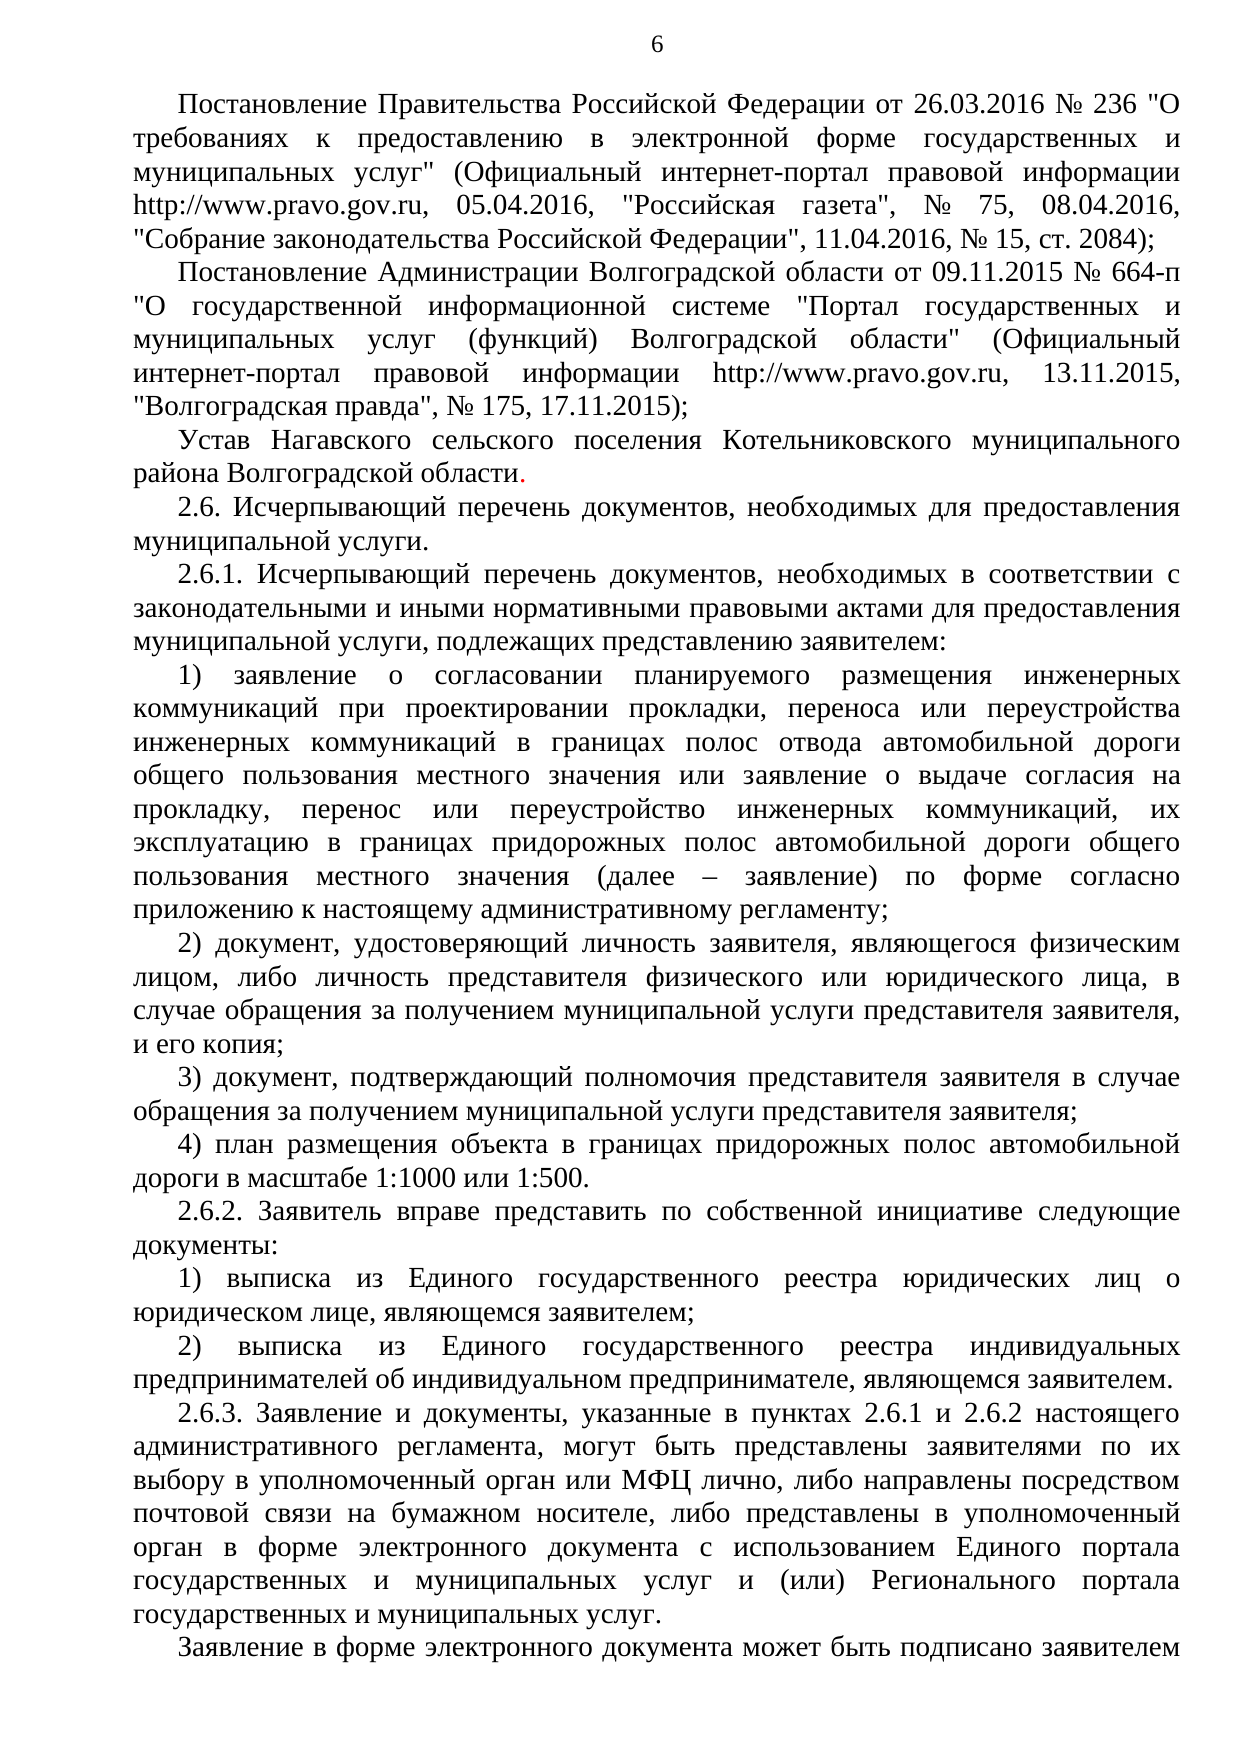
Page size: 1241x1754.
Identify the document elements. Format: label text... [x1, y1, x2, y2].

text Устав Нагавского сельского поселения Котельниковского муниципального района Волгоградской области. [133, 422, 1181, 489]
text 2) документ, удостоверяющий личность заявителя, являющегося физическим лицом, либо личность представителя физического или юридического лица, в случае обращения за получением муниципальной услуги представителя заявителя, и его копия; [133, 925, 1181, 1059]
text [133, 1629, 1181, 1663]
text 2.6.1. Исчерпывающий перечень документов, необходимых в соответствии с законодательными и иными нормативными правовыми актами для предоставления муниципальной услуги, подлежащих представлению заявителем: [133, 556, 1181, 657]
text 4) план размещения объекта в границах придорожных полос автомобильной дороги в масштабе 1:1000 или 1:500. [133, 1126, 1181, 1193]
text 2.6.2. Заявитель вправе представить по собственной инициативе следующие документы: [133, 1193, 1181, 1261]
text 2.6. Исчерпывающий перечень документов, необходимых для предоставления муниципальной услуги. [133, 489, 1181, 556]
text 3) документ, подтверждающий полномочия представителя заявителя в случае обращения за получением муниципальной услуги представителя заявителя; [133, 1059, 1181, 1126]
text Постановление Администрации Волгоградской области от 09.11.2015 № 664-п "О государственной информационной системе "Портал государственных и муниципальных услуг (функций) Волгоградской области" (Официальный интернет-портал правовой информации http://www.pravo.gov.ru, 13.11.2015, "Волгоградская правда", № 175, 17.11.2015); [133, 254, 1181, 422]
text 1) заявление о согласовании планируемого размещения инженерных коммуникаций при проектировании прокладки, переноса или переустройства инженерных коммуникаций в границах полос отвода автомобильной дороги общего пользования местного значения или заявление о выдаче согласия на прокладку, перенос или переустройство инженерных коммуникаций, их эксплуатацию в границах придорожных полос автомобильной дороги общего пользования местного значения (далее – заявление) по форме согласно приложению к настоящему административному регламенту; [133, 657, 1181, 925]
text Постановление Правительства Российской Федерации от 26.03.2016 № 236 "О требованиях к предоставлению в электронной форме государственных и муниципальных услуг" (Официальный интернет-портал правовой информации http://www.pravo.gov.ru, 05.04.2016, "Российская газета", № 75, 08.04.2016, "Собрание законодательства Российской Федерации", 11.04.2016, № 15, ст. 2084); [133, 87, 1181, 254]
text 1) выписка из Единого государственного реестра юридических лиц о юридическом лице, являющемся заявителем; [133, 1261, 1181, 1328]
text 2.6.3. Заявление и документы, указанные в пунктах 2.6.1 и 2.6.2 настоящего административного регламента, могут быть представлены заявителями по их выбору в уполномоченный орган или МФЦ лично, либо направлены посредством почтовой связи на бумажном носителе, либо представлены в уполномоченный орган в форме электронного документа с использованием Единого портала государственных и муниципальных услуг и (или) Регионального портала государственных и муниципальных услуг. [133, 1395, 1181, 1629]
text 2) выписка из Единого государственного реестра индивидуальных предпринимателей об индивидуальном предпринимателе, являющемся заявителем. [133, 1328, 1181, 1395]
